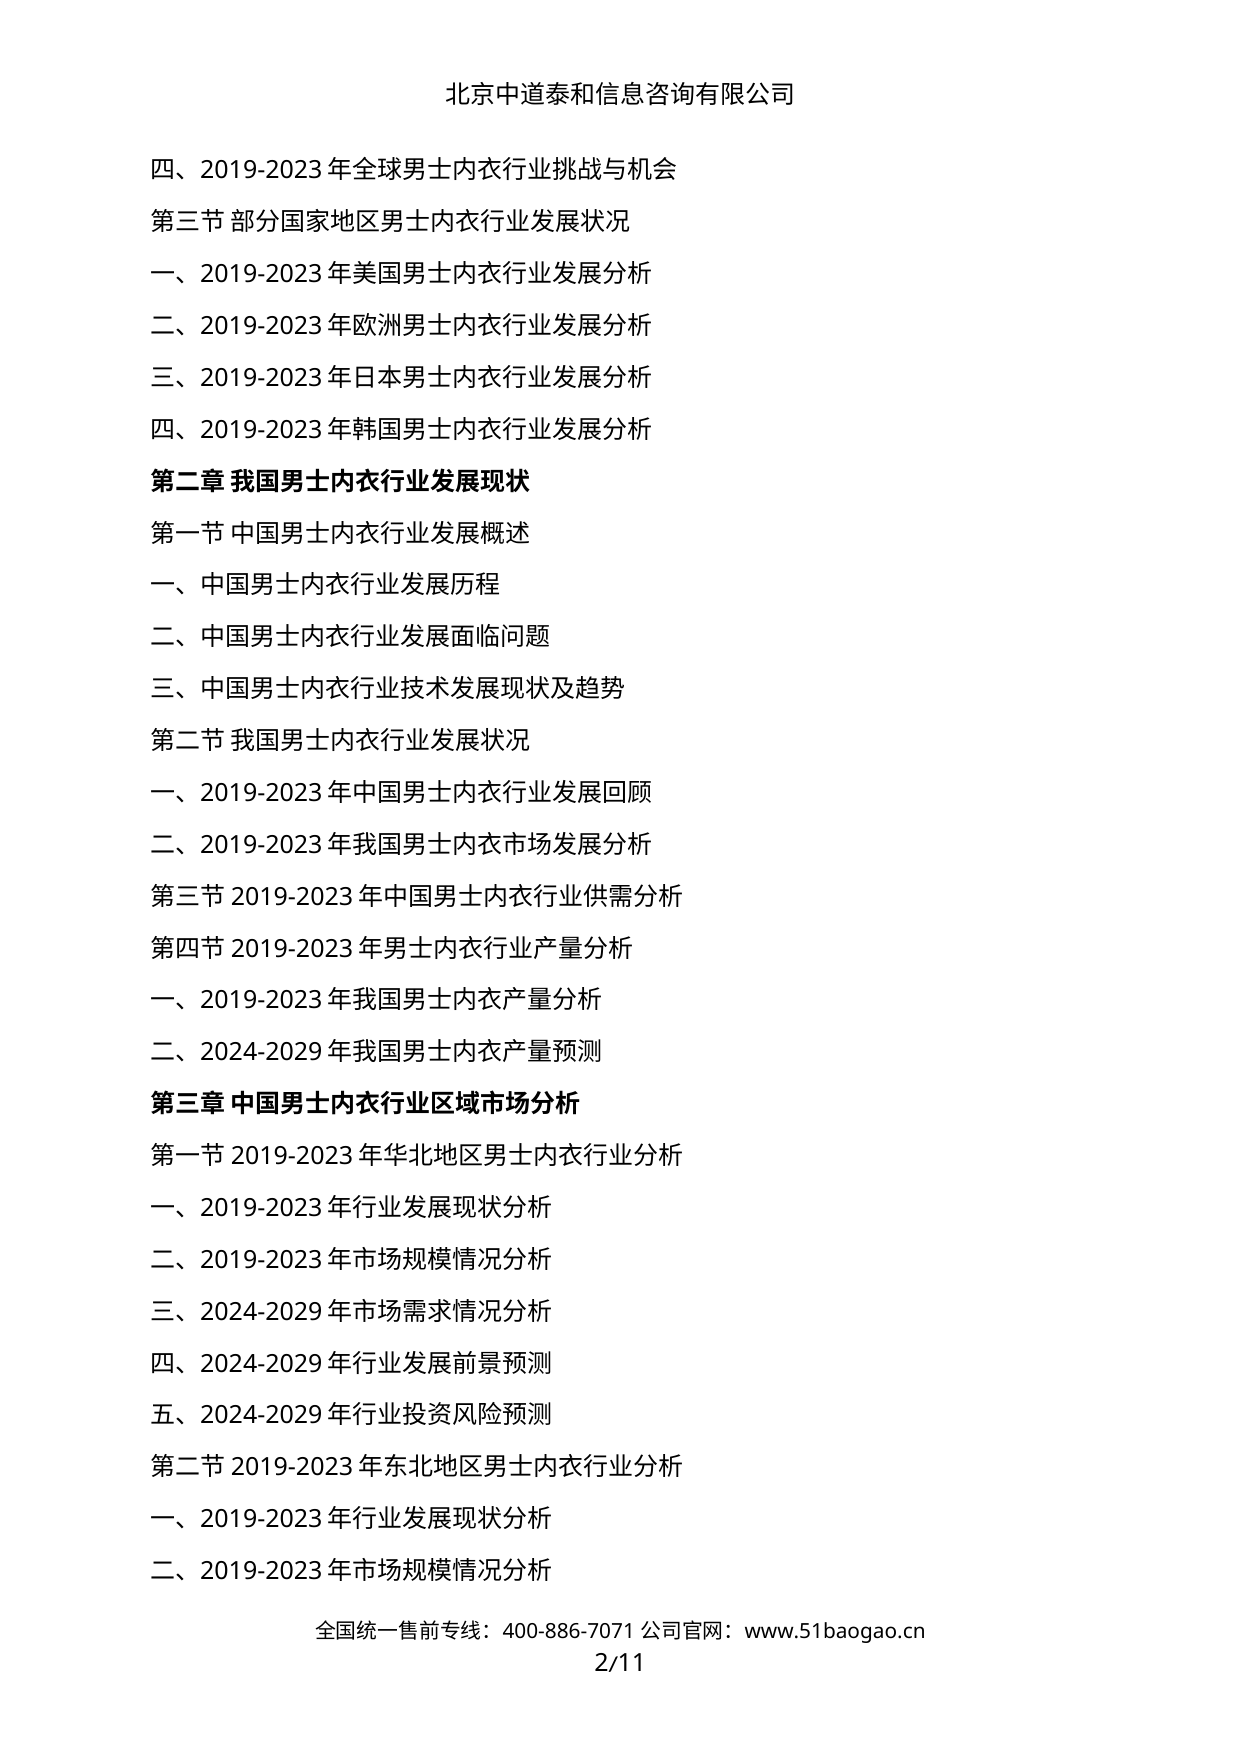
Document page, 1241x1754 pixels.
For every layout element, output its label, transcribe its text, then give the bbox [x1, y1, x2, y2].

text 四、2019-2023年全球男士内衣行业挑战与机会 [150, 150, 1090, 186]
text 二、2024-2029年我国男士内衣产量预测 [150, 1032, 1090, 1068]
text 第三章 中国男士内衣行业区域市场分析 [150, 1084, 1090, 1120]
text 一、2019-2023年美国男士内衣行业发展分析 [150, 254, 1090, 290]
text 四、2019-2023年韩国男士内衣行业发展分析 [150, 409, 1090, 446]
text 一、2019-2023年我国男士内衣产量分析 [150, 980, 1090, 1016]
text 一、2019-2023年行业发展现状分析 [150, 1499, 1090, 1535]
text 第四节 2019-2023年男士内衣行业产量分析 [150, 928, 1090, 964]
text 一、2019-2023年行业发展现状分析 [150, 1187, 1090, 1224]
text 五、2024-2029年行业投资风险预测 [150, 1395, 1090, 1431]
text 第二章 我国男士内衣行业发展现状 [150, 461, 1090, 497]
text 一、中国男士内衣行业发展历程 [150, 565, 1090, 601]
text 第三节 部分国家地区男士内衣行业发展状况 [150, 202, 1090, 238]
text 三、中国男士内衣行业技术发展现状及趋势 [150, 669, 1090, 705]
text 第一节 2019-2023年华北地区男士内衣行业分析 [150, 1136, 1090, 1172]
text 三、2024-2029年市场需求情况分析 [150, 1291, 1090, 1327]
text 一、2019-2023年中国男士内衣行业发展回顾 [150, 772, 1090, 809]
text 第二节 2019-2023年东北地区男士内衣行业分析 [150, 1447, 1090, 1483]
text 二、2019-2023年我国男士内衣市场发展分析 [150, 824, 1090, 861]
text 四、2024-2029年行业发展前景预测 [150, 1343, 1090, 1379]
text 第三节 2019-2023年中国男士内衣行业供需分析 [150, 876, 1090, 912]
text 二、2019-2023年市场规模情况分析 [150, 1551, 1090, 1587]
text 三、2019-2023年日本男士内衣行业发展分析 [150, 357, 1090, 394]
text 二、中国男士内衣行业发展面临问题 [150, 617, 1090, 653]
text 二、2019-2023年市场规模情况分析 [150, 1239, 1090, 1276]
text 第一节 中国男士内衣行业发展概述 [150, 513, 1090, 549]
text 二、2019-2023年欧洲男士内衣行业发展分析 [150, 306, 1090, 342]
text 第二节 我国男士内衣行业发展状况 [150, 721, 1090, 757]
